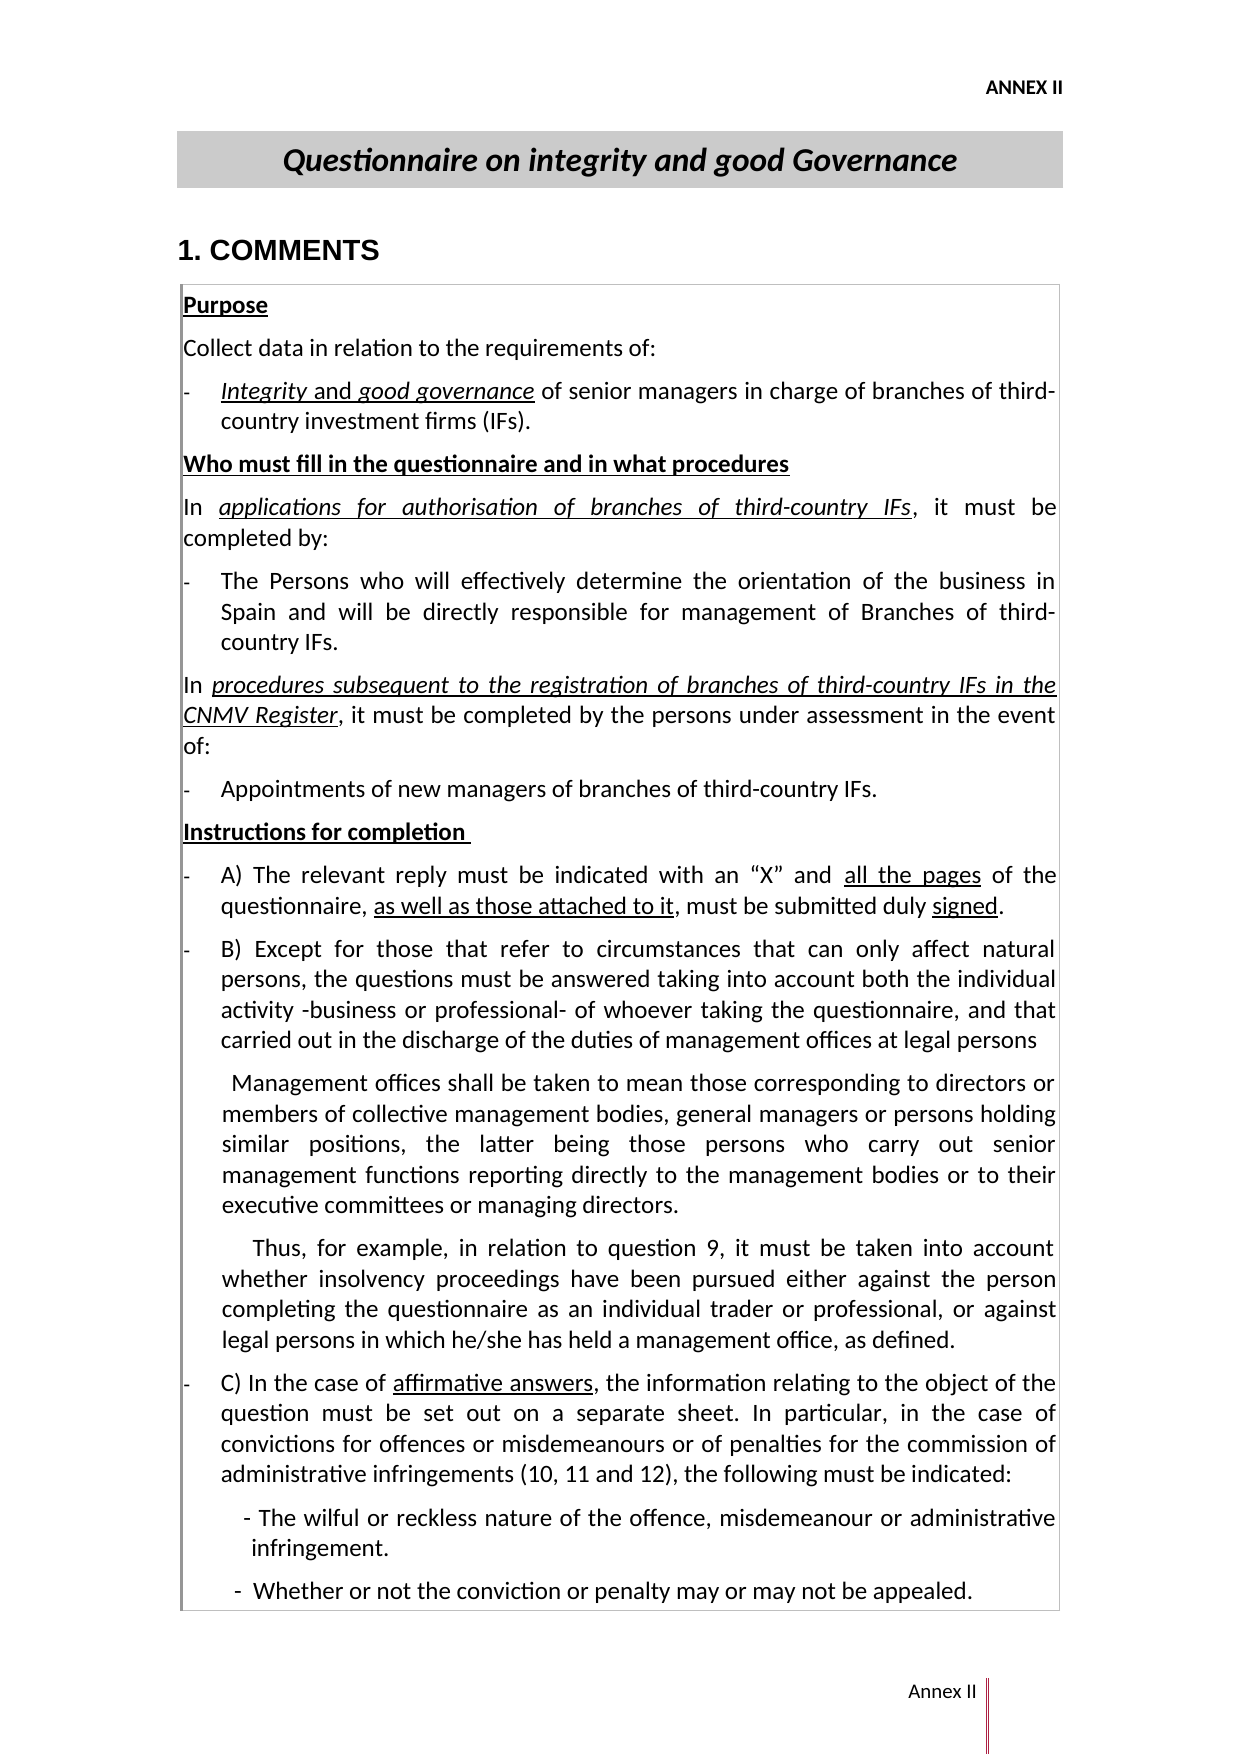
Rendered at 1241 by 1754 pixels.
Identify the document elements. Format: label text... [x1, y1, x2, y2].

text - Whether or not the conviction or penalty may or may not be appealed. [183, 1570, 1059, 1610]
text In applications for authorisation of branches of third-country IFs, it must be completed by: [183, 486, 1059, 553]
text In procedures subsequent to the registration of branches of third-country IFs in the CNMV Register, it must be completed by the persons under assessment in the event of: [183, 664, 1059, 761]
text 1. COMMENTS [177, 233, 1063, 266]
text Questionnaire on integrity and good Governance [177, 137, 1063, 182]
text Purpose [183, 285, 1059, 319]
text Who must fill in the questionnaire and in what procedures [183, 443, 1059, 479]
list The Persons who will effectively determine the orientation of the business in Spain and will be directly responsible for management of Branches of third-country IFs. [183, 560, 1059, 657]
text Collect data in relation to the requirements of: [183, 327, 1059, 362]
text Management offices shall be taken to mean those corresponding to directors or members of collective management bodies, general managers or persons holding similar positions, the latter being those persons who carry out senior management functions reporting directly to the management bodies or to their executive committees or managing directors. [183, 1062, 1059, 1220]
list C) In the case of affirmative answers, the information relating to the object of the question must be set out on a separate sheet. In particular, in the case of convictions for offences or misdemeanours or of penalties for the commission of administrative infringements (10, 11 and 12), the following must be indicated: [183, 1362, 1059, 1489]
list B) Except for those that refer to circumstances that can only affect natural persons, the questions must be answered taking into account both the individual activity -business or professional- of whoever taking the questionnaire, and that carried out in the discharge of the duties of management offices at legal persons [183, 928, 1059, 1055]
text - The wilful or reckless nature of the offence, misdemeanour or administrative infringement. [183, 1496, 1059, 1563]
list Appointments of new managers of branches of third-country IFs. [183, 768, 1059, 804]
text Thus, for example, in relation to question 9, it must be taken into account whether insolvency proceedings have been pursued either against the person completing the questionnaire as an individual trader or professional, or against legal persons in which he/she has held a management office, as defined. [183, 1227, 1059, 1354]
list Integrity and good governance of senior managers in charge of branches of third-country investment firms (IFs). [183, 370, 1059, 436]
list A) The relevant reply must be indicated with an “X” and all the pages of the questionnaire, as well as those attached to it, must be submitted duly signed. [183, 854, 1059, 920]
text Instructions for completion [183, 811, 1059, 847]
